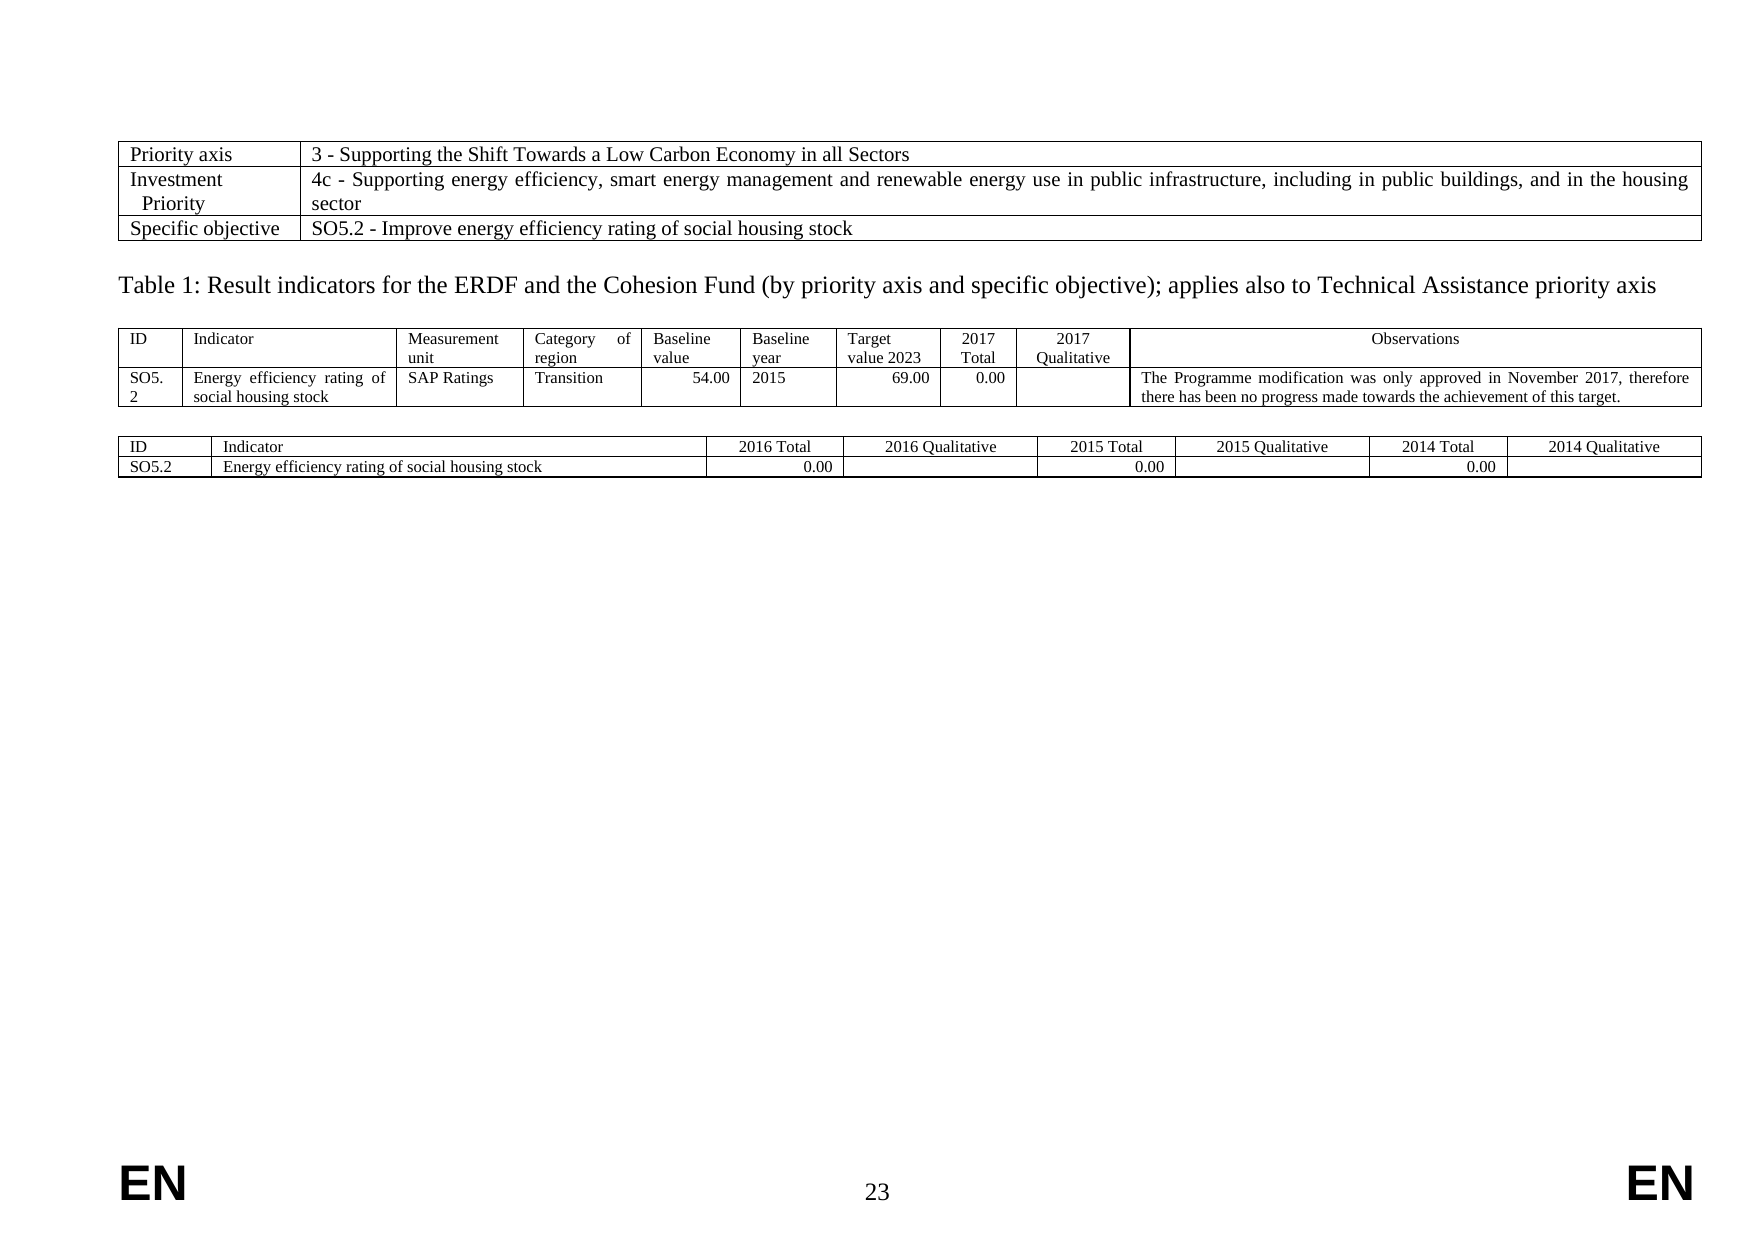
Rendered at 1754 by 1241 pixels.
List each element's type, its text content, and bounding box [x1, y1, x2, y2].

table_header Baseline value [642, 329, 740, 367]
table_header 2014 Total [1370, 437, 1507, 456]
table_cell 4c - Supporting energy efficiency, smart energy management and renewable energy use in public infrastructure, including in public buildings, and in the housing sector [301, 167, 1701, 215]
table_header 2016 Total [707, 437, 843, 456]
table_cell SO5.2 - Improve energy efficiency rating of social housing stock [301, 216, 1701, 240]
table_header Indicator [212, 437, 706, 456]
table_cell Investment Priority [119, 167, 300, 215]
table_header Category of region [524, 329, 641, 367]
table_cell 0.00 [941, 368, 1016, 406]
table_header Observations [1131, 329, 1701, 367]
table_header Target value 2023 [837, 329, 940, 367]
table_cell SAP Ratings [397, 368, 523, 406]
table_header Indicator [183, 329, 396, 367]
table_cell 0.00 [707, 457, 843, 476]
table_cell Transition [524, 368, 641, 406]
table_cell [844, 457, 1037, 476]
text Table 1: Result indicators for the ERDF and the Cohesion Fund (by priority axis and specific objective); applies also to Technical Assistance priority axis [118, 270, 1701, 299]
table_header Priority axis [119, 142, 300, 166]
table_cell Energy efficiency rating of social housing stock [212, 457, 706, 476]
table_cell 2015 [741, 368, 836, 406]
table_cell SO5.2 [119, 457, 211, 476]
table_cell Specific objective [119, 216, 300, 240]
table_header 2015 Total [1038, 437, 1175, 456]
table_header Measurement unit [397, 329, 523, 367]
table_header ID [119, 329, 182, 367]
table_cell [1508, 457, 1701, 476]
table_cell 54.00 [642, 368, 740, 406]
table_header 2016 Qualitative [844, 437, 1037, 456]
table_cell 0.00 [1370, 457, 1507, 476]
table_cell The Programme modification was only approved in November 2017, therefore there has been no progress made towards the achievement of this target. [1131, 368, 1701, 406]
table_cell Energy efficiency rating of social housing stock [183, 368, 396, 406]
table_cell 0.00 [1038, 457, 1175, 476]
table_cell [1176, 457, 1369, 476]
table_header 2015 Qualitative [1176, 437, 1369, 456]
table_header 2014 Qualitative [1508, 437, 1701, 456]
table_header 2017 Total [941, 329, 1016, 367]
table_cell SO5.2 [119, 368, 182, 406]
table_cell [1017, 368, 1129, 406]
table_header 2017 Qualitative [1017, 329, 1129, 367]
table_header Baseline year [741, 329, 836, 367]
table_header ID [119, 437, 211, 456]
table_header 3 - Supporting the Shift Towards a Low Carbon Economy in all Sectors [301, 142, 1701, 166]
table_cell 69.00 [837, 368, 940, 406]
